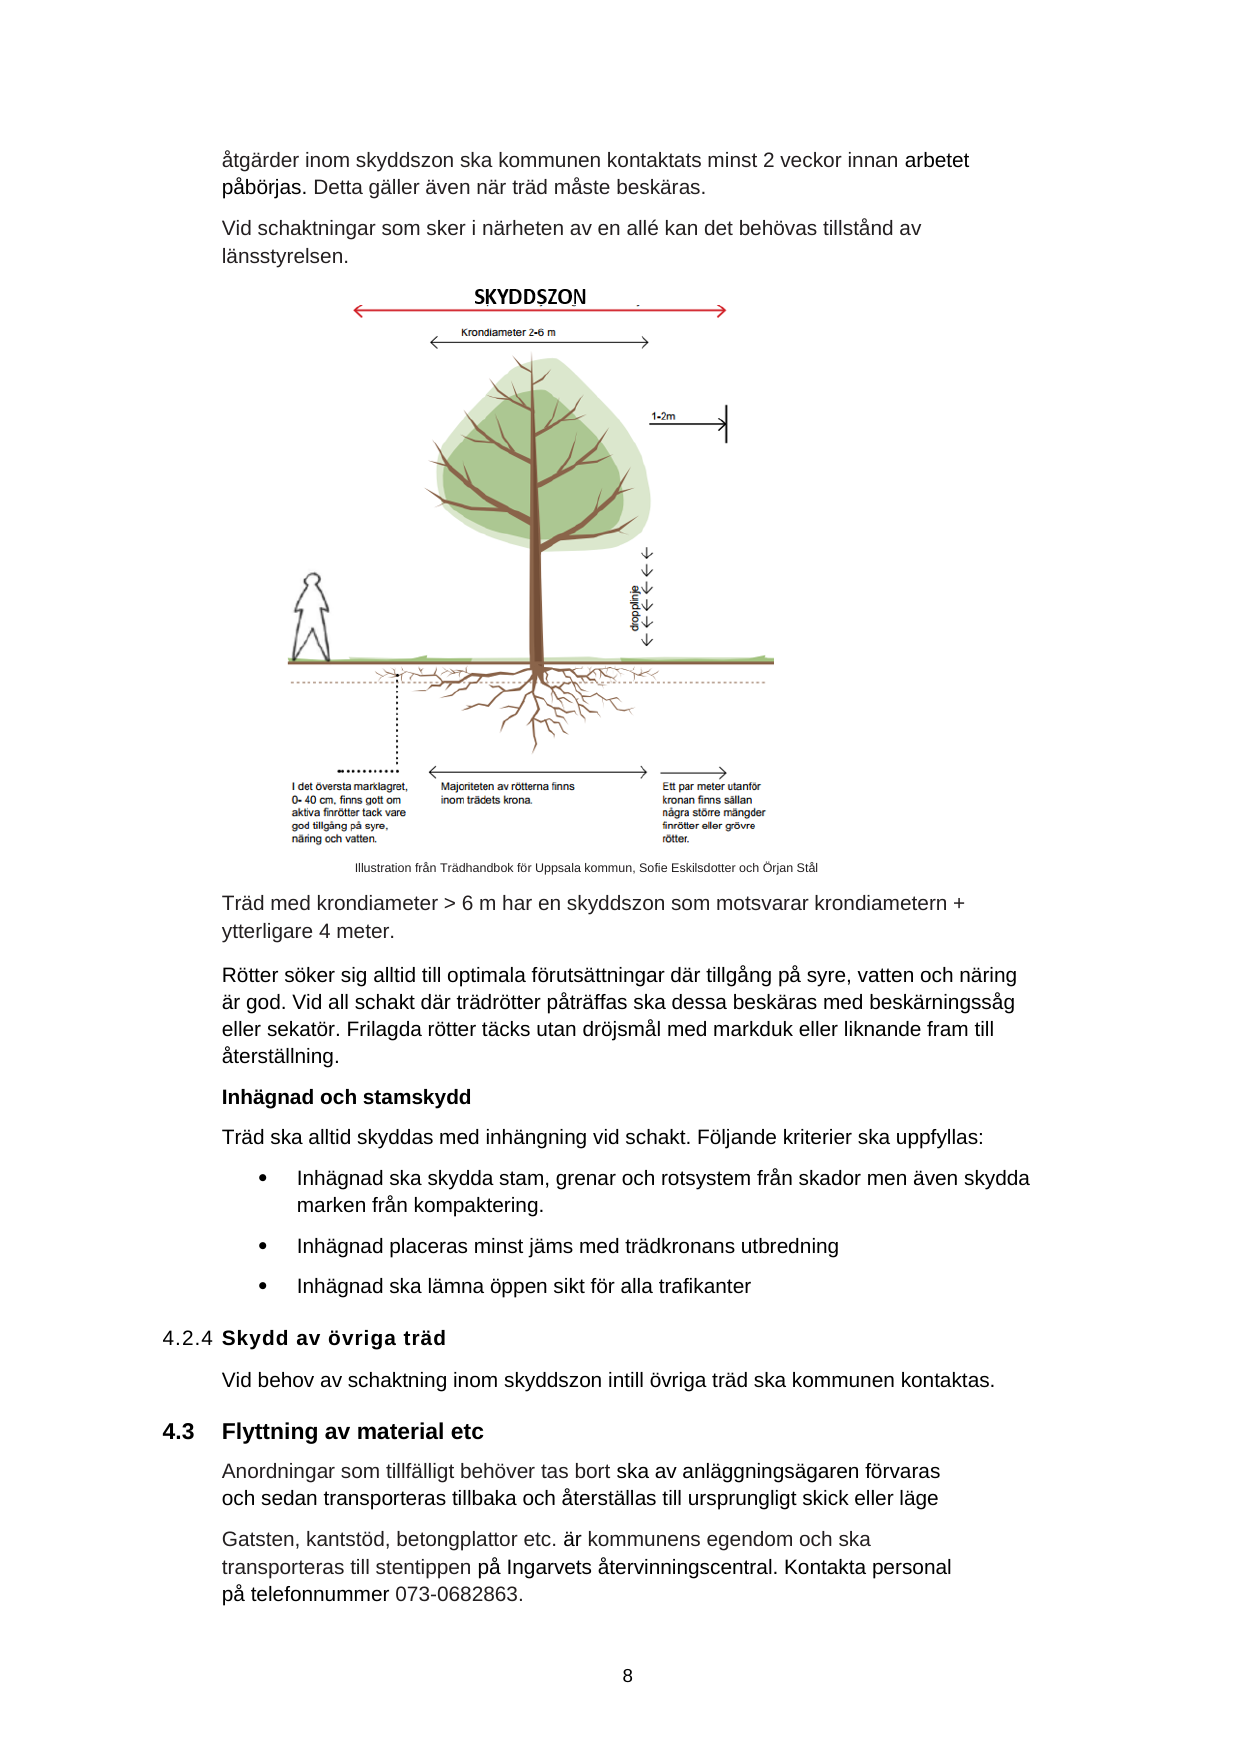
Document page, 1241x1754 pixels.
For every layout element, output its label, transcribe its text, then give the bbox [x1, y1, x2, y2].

text Gatsten, kantstöd, betongplattor etc. är kommunens egendom och ska transporteras till stentippen på Ingarvets återvinningscentral. Kontakta personal på telefonnummer 073-0682863. [222, 1527, 979, 1606]
list Inhägnad placeras minst jäms med trädkronans utbredning [259, 1230, 1033, 1257]
text Inhägnad och stamskydd [222, 1081, 1033, 1108]
text Vid behov av schaktning inom skyddszon intill övriga träd ska kommunen kontaktas. [222, 1365, 1033, 1392]
text Anordningar som tillfälligt behöver tas bort ska av anläggningsägaren förvaras och sedan transporteras tillbaka och återställas till ursprungligt skick eller läge [222, 1458, 979, 1510]
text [222, 148, 979, 199]
text Rötter söker sig alltid till optimala förutsättningar där tillgång på syre, vatten och näring är god. Vid all schakt där trädrötter påträffas ska dessa beskäras med beskärningssåg eller sekatör. Frilagda rötter täcks utan dröjsmål med markduk eller liknande fram till återställning. [222, 959, 1033, 1068]
subtitle Flyttning av material etc [162, 1417, 1033, 1444]
text Vid schaktningar som sker i närheten av en allé kan det behövas tillstånd av länsstyrelsen. [222, 216, 979, 268]
text Träd med krondiameter > 6 m har en skyddszon som motsvarar krondiametern + ytterligare 4 meter. [222, 891, 979, 942]
list Inhägnad ska skydda stam, grenar och rotsystem från skador men även skydda marken från kompaktering. [259, 1163, 1033, 1217]
text Illustration från Trädhandbok för Uppsala kommun, Sofie Eskilsdotter och Örjan Stål [222, 861, 979, 875]
text Träd ska alltid skyddas med inhängning vid schakt. Följande kriterier ska uppfyllas: [222, 1122, 1033, 1149]
picture [285, 284, 776, 850]
list Inhägnad ska lämna öppen sikt för alla trafikanter [259, 1271, 1033, 1298]
subtitle Skydd av övriga träd [162, 1323, 1033, 1350]
